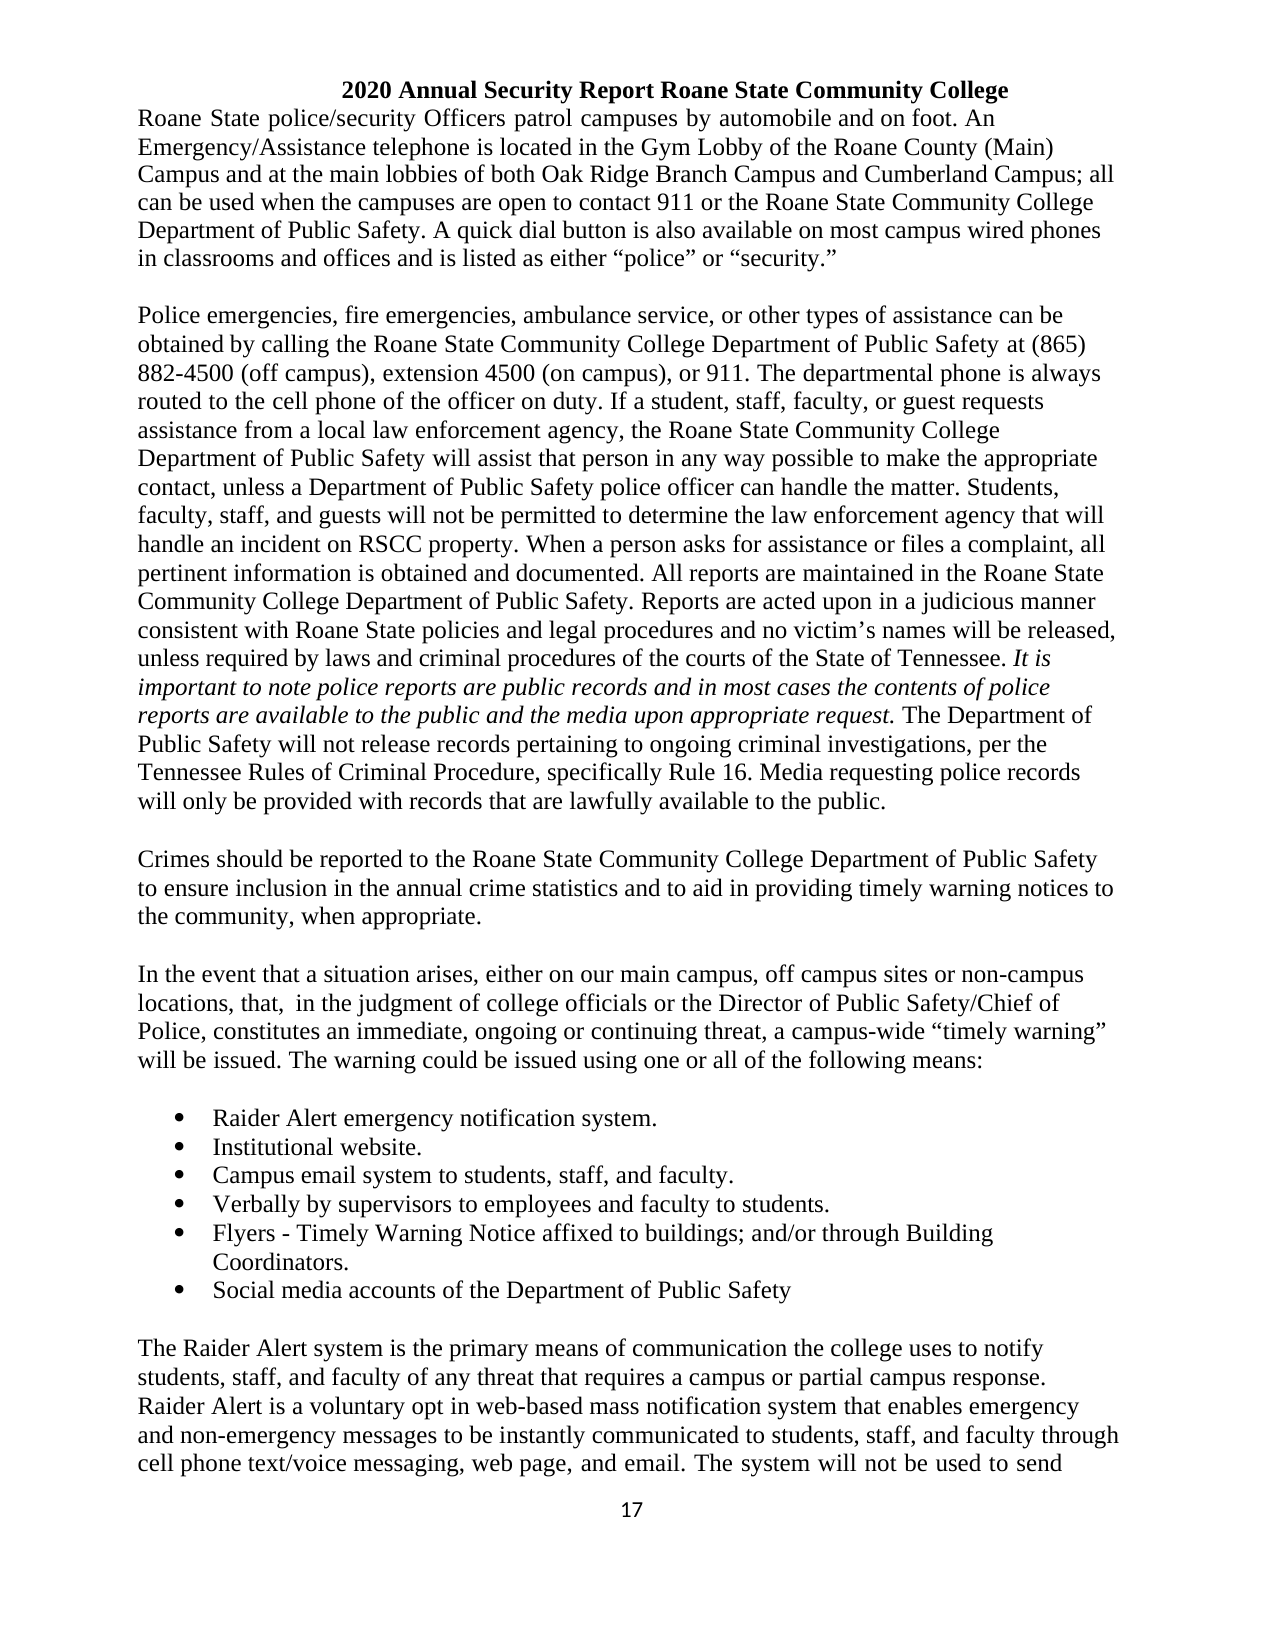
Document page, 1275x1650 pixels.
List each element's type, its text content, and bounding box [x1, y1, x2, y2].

text Crimes should be reported to the Roane State Community College Department of Public Safety to ensure inclusion in the annual crime statistics and to aid in providing timely warning notices to the community, when appropriate. [137, 844, 1119, 930]
list Verbally by supervisors to employees and faculty to students. [175, 1189, 1119, 1218]
text Police emergencies, fire emergencies, ambulance service, or other types of assistance can be obtained by calling the Roane State Community College Department of Public Safety at (865) 882-4500 (off campus), extension 4500 (on campus), or 911. The departmental phone is always routed to the cell phone of the officer on duty. If a student, staff, faculty, or guest requests assistance from a local law enforcement agency, the Roane State Community College Department of Public Safety will assist that person in any way possible to make the appropriate contact, unless a Department of Public Safety police officer can handle the matter. Students, faculty, staff, and guests will not be permitted to determine the law enforcement agency that will handle an incident on RSCC property. When a person asks for assistance or files a complaint, all pertinent information is obtained and documented. All reports are maintained in the Roane State Community College Department of Public Safety. Reports are acted upon in a judicious manner consistent with Roane State policies and legal procedures and no victim’s names will be released, unless required by laws and criminal procedures of the courts of the State of Tennessee. It is important to note police reports are public records and in most cases the contents of police reports are available to the public and the media upon appropriate request. The Department of Public Safety will not release records pertaining to ongoing criminal investigations, per the Tennessee Rules of Criminal Procedure, specifically Rule 16. Media requesting police records will only be provided with records that are lawfully available to the public. [137, 301, 1119, 815]
text In the event that a situation arises, either on our main campus, off campus sites or non-campus locations, that, in the judgment of college officials or the Director of Public Safety/Chief of Police, constitutes an immediate, ongoing or continuing threat, a campus-wide “timely warning” will be issued. The warning could be issued using one or all of the following means: [137, 959, 1119, 1074]
list Institutional website. [175, 1132, 1119, 1161]
list Campus email system to students, staff, and faculty. [175, 1161, 1119, 1189]
text Roane State police/security Officers patrol campuses by automobile and on foot. An Emergency/Assistance telephone is located in the Gym Lobby of the Roane County (Main) Campus and at the main lobbies of both Oak Ridge Branch Campus and Cumberland Campus; all can be used when the campuses are open to contact 911 or the Roane State Community College Department of Public Safety. A quick dial button is also available on most campus wired phones in classrooms and offices and is listed as either “police” or “security.” [137, 105, 1119, 272]
list Raider Alert emergency notification system. [175, 1103, 1119, 1132]
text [137, 1333, 1119, 1477]
list Social media accounts of the Department of Public Safety [175, 1276, 1119, 1304]
list Flyers - Timely Warning Notice affixed to buildings; and/or through Building Coordinators. [175, 1218, 1119, 1276]
